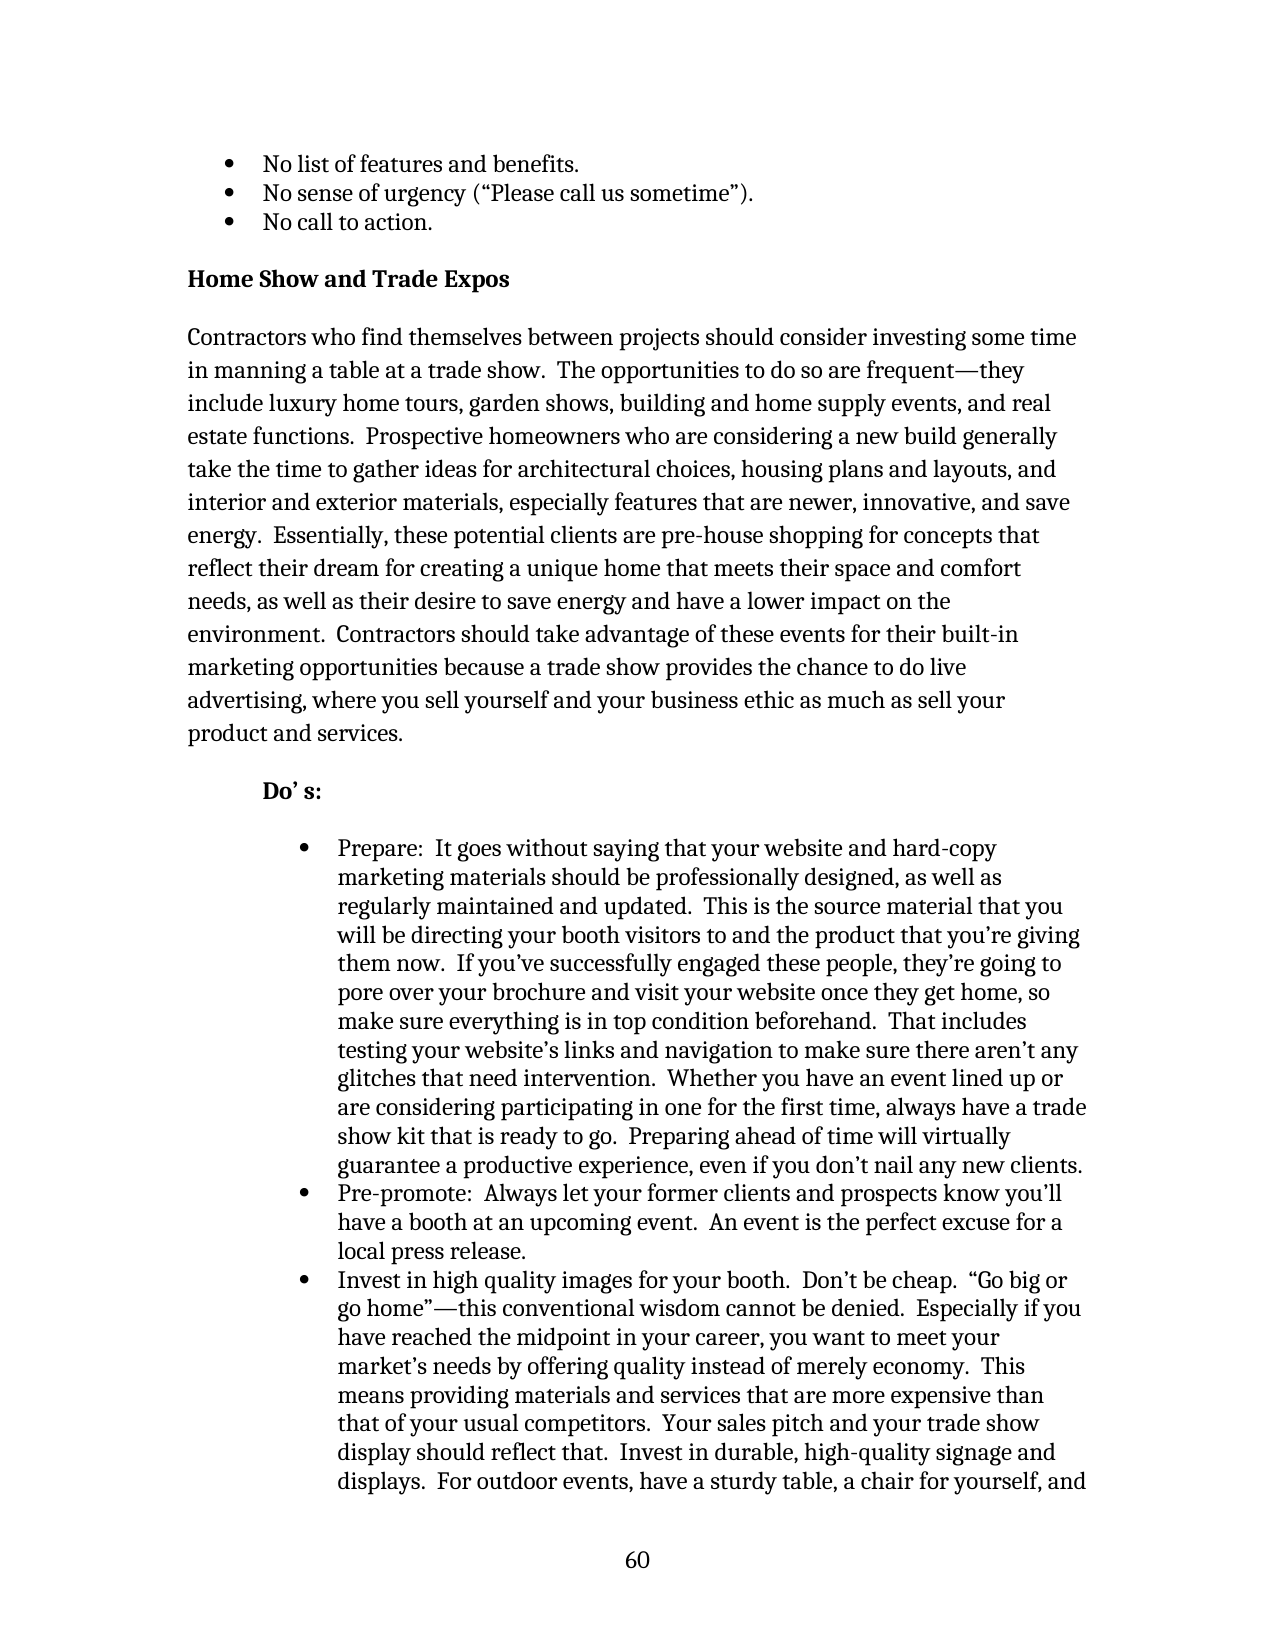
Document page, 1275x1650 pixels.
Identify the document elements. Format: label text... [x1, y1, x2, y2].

list Pre-promote: Always let your former clients and prospects know you’ll have a booth at an upcoming event. An event is the perfect excuse for a local press release. [300, 1179, 1087, 1266]
list No sense of urgency (“Please call us sometime”). [225, 179, 1087, 207]
text Contractors who find themselves between projects should consider investing some time in manning a table at a trade show. The opportunities to do so are frequent—they include luxury home tours, garden shows, building and home supply events, and real estate functions. Prospective homeowners who are considering a new build generally take the time to gather ideas for architectural choices, housing plans and layouts, and interior and exterior materials, especially features that are newer, innovative, and save energy. Essentially, these potential clients are pre-house shopping for concepts that reflect their dream for creating a unique home that meets their space and comfort needs, as well as their desire to save energy and have a lower impact on the environment. Contractors should take advantage of these events for their built-in marketing opportunities because a trade show provides the chance to do live advertising, where you sell yourself and your business ethic as much as sell your product and services. [187, 322, 1087, 747]
list No call to action. [225, 207, 1087, 236]
text Home Show and Trade Expos [187, 265, 1087, 294]
list No list of features and benefits. [225, 150, 1087, 179]
list Prepare: It goes without saying that your website and hard-copy marketing materials should be professionally designed, as well as regularly maintained and updated. This is the source material that you will be directing your booth visitors to and the product that you’re giving them now. If you’ve successfully engaged these people, they’re going to pore over your brochure and visit your website once they get home, so make sure everything is in top condition beforehand. That includes testing your website’s links and navigation to make sure there aren’t any glitches that need intervention. Whether you have an event lined up or are considering participating in one for the first time, always have a trade show kit that is ready to go. Preparing ahead of time will virtually guarantee a productive experience, even if you don’t nail any new clients. [300, 834, 1087, 1179]
text Do’ s: [262, 777, 1087, 806]
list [300, 1266, 1087, 1496]
